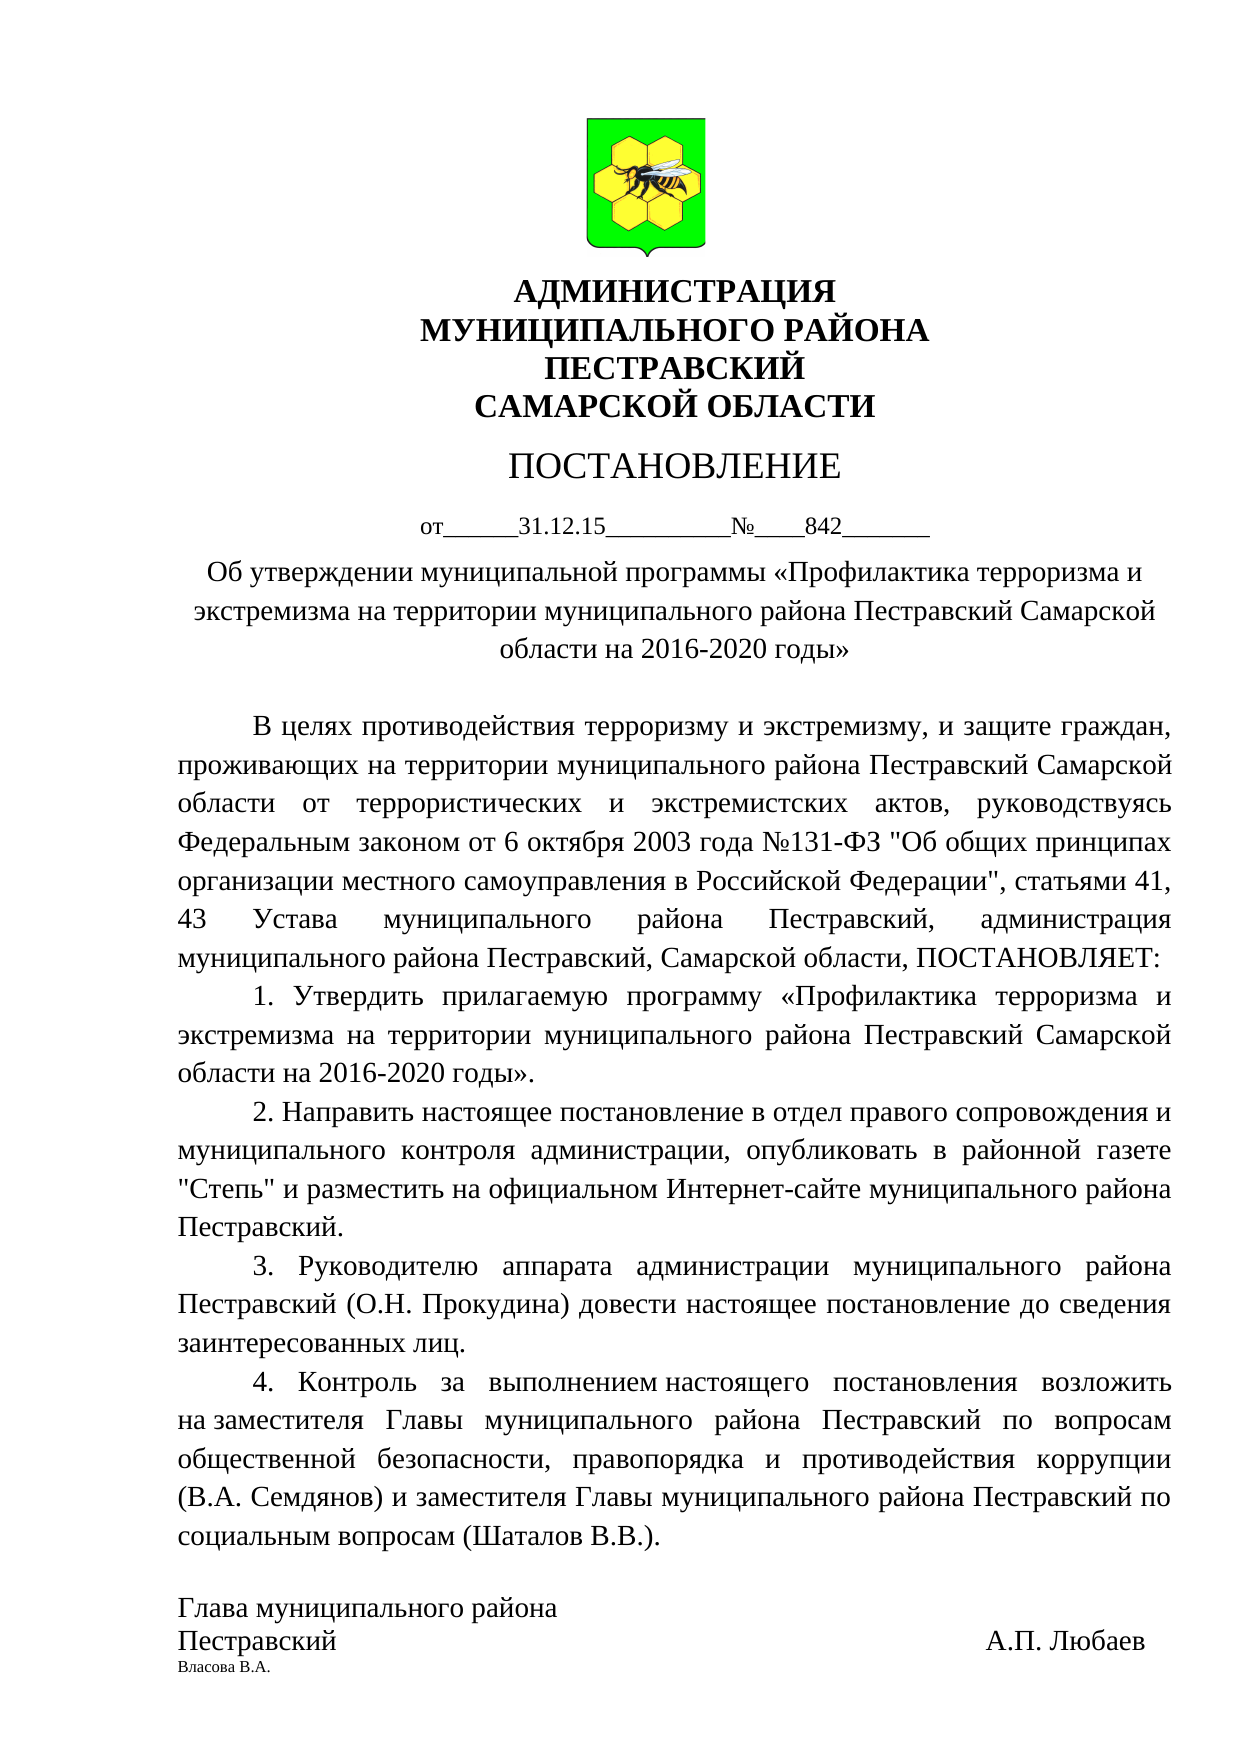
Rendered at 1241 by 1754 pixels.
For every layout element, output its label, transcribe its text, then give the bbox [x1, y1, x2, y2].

picture [586, 118, 706, 257]
table_header АДМИНИСТРАЦИЯ МУНИЦИПАЛЬНОГО РАЙОНА ПЕСТРАВСКИЙ САМАРСКОЙ ОБЛАСТИ ПОСТАНОВЛЕНИЕ от______31.12.15__________№____842_______ Об утверждении муниципальной программы «Профилактика терроризма и экстремизма на территории муниципального района Пестравский Самарской области на 2016-2020 годы» В целях противодействия терроризму и экстремизму, и защите граждан, проживающих на территории муниципального района Пестравский Самарской области от террористических и экстремистских актов, руководствуясь Федеральным законом от 6 октября 2003 года №131-ФЗ "Об общих принципах организации местного самоуправления в Российской Федерации", статьями 41, 43 Устава муниципального района Пестравский, администрация муниципального района Пестравский, Самарской области, ПОСТАНОВЛЯЕТ: 1. Утвердить прилагаемую программу «Профилактика терроризма и экстремизма на территории муниципального района Пестравский Самарской области на 2016-2020 годы». 2. Направить настоящее постановление в отдел правого сопровождения и муниципального контроля администрации, опубликовать в районной газете "Степь" и разместить на официальном Интернет-сайте муниципального района Пестравский. 3. Руководителю аппарата администрации муниципального района Пестравский (О.Н. Прокудина) довести настоящее постановление до сведения заинтересованных лиц. 4. Контроль за выполнением настоящего постановления возложить на заместителя Главы муниципального района Пестравский по вопросам общественной безопасности, правопорядка и противодействия коррупции (В.А. Семдянов) и заместителя Главы муниципального района Пестравский по социальным вопросам (Шаталов В.В.). Глава муниципального района Пестравский А.П. Любаев [166, 118, 1183, 1657]
text Власова В.А. [177, 1657, 1152, 1676]
